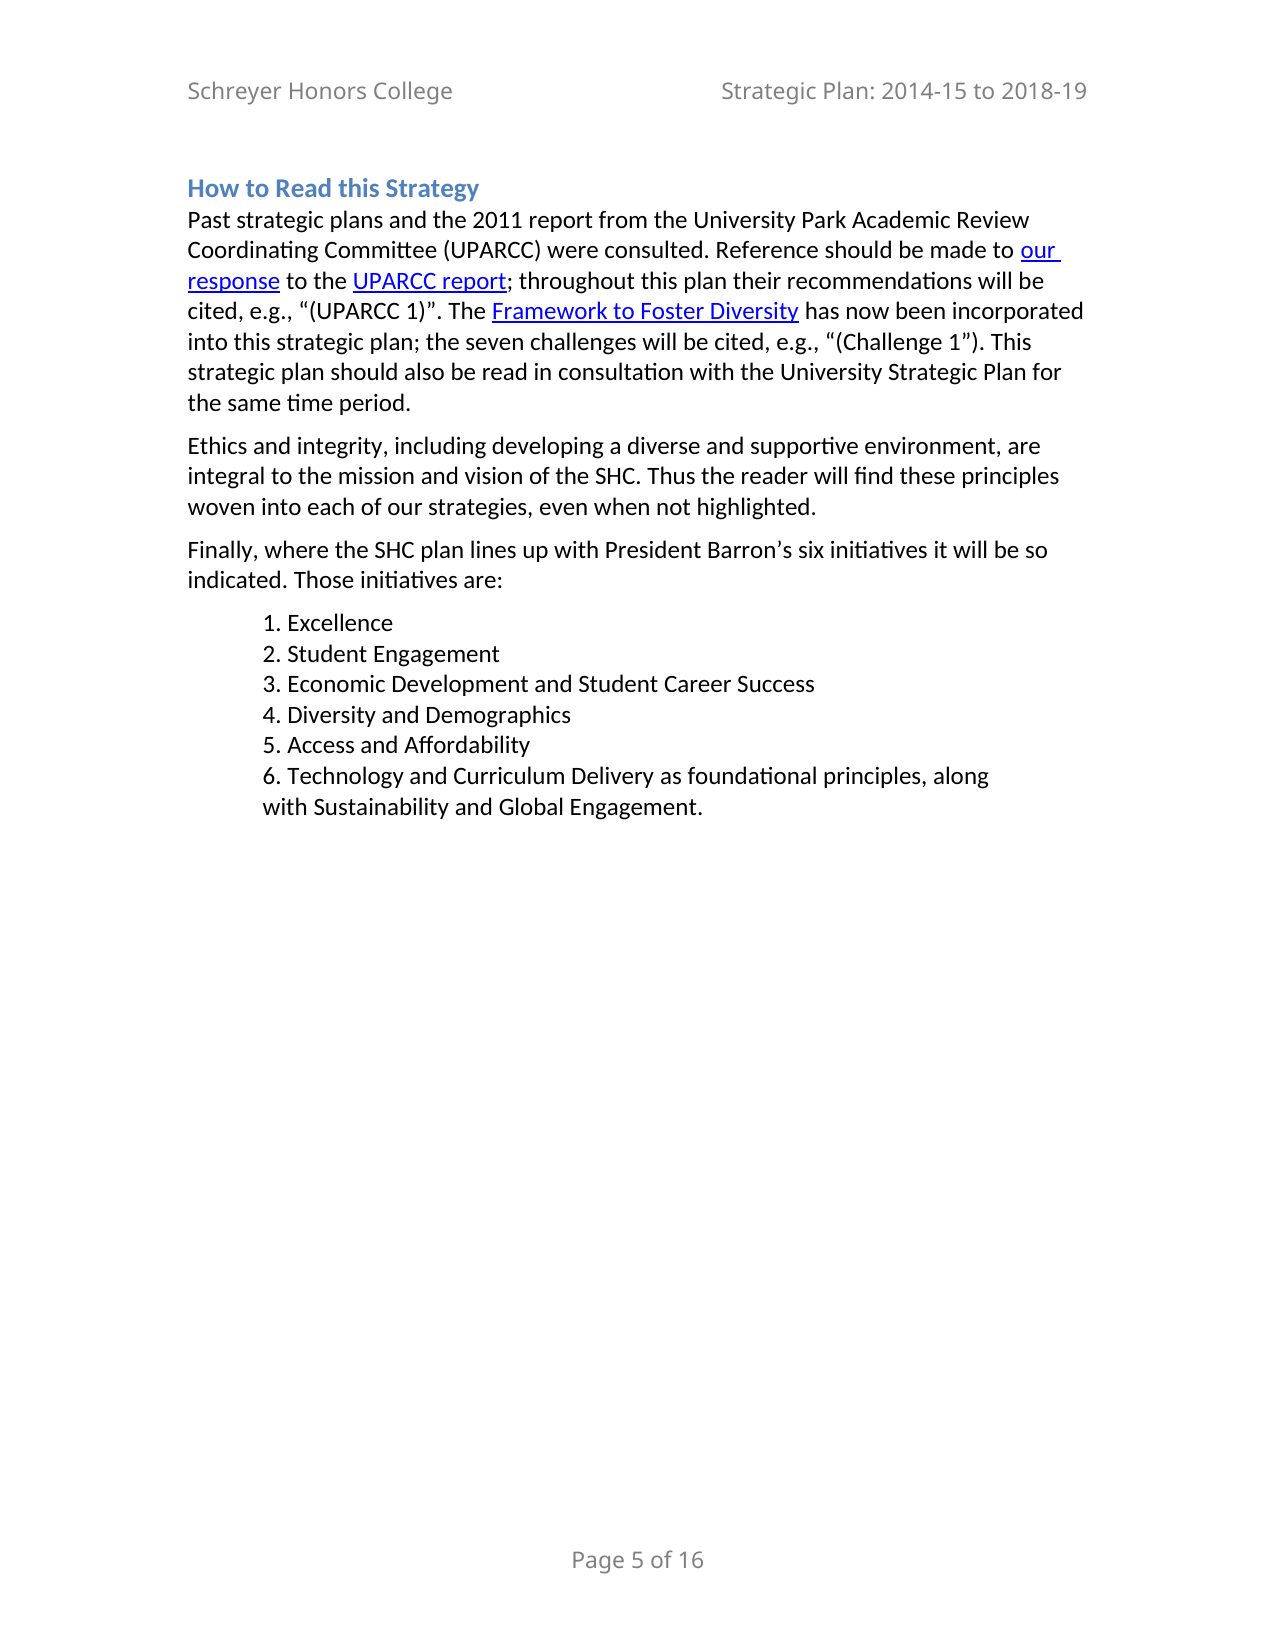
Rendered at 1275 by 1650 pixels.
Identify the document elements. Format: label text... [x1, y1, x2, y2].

text Past strategic plans and the 2011 report from the University Park Academic Review Coordinating Committee (UPARCC) were consulted. Reference should be made to our response to the UPARCC report; throughout this plan their recommendations will be cited, e.g., “(UPARCC 1)”. The Framework to Foster Diversity has now been incorporated into this strategic plan; the seven challenges will be cited, e.g., “(Challenge 1”). This strategic plan should also be read in consultation with the University Strategic Plan for the same time period. [187, 204, 1087, 417]
text 6. Technology and Curriculum Delivery as foundational principles, along with Sustainability and Global Engagement. [262, 760, 997, 821]
text Finally, where the SHC plan lines up with President Barron’s six initiatives it will be so indicated. Those initiatives are: [187, 534, 1087, 595]
text 3. Economic Development and Student Career Success [262, 669, 997, 699]
text 1. Excellence [262, 608, 997, 638]
text 2. Student Engagement [262, 638, 997, 669]
subtitle How to Read this Strategy [187, 171, 1087, 204]
text Ethics and integrity, including developing a diverse and supportive environment, are integral to the mission and vision of the SHC. Thus the reader will find these principles woven into each of our strategies, even when not highlighted. [187, 430, 1087, 522]
text 5. Access and Affordability [262, 730, 997, 760]
text 4. Diversity and Demographics [262, 699, 997, 730]
